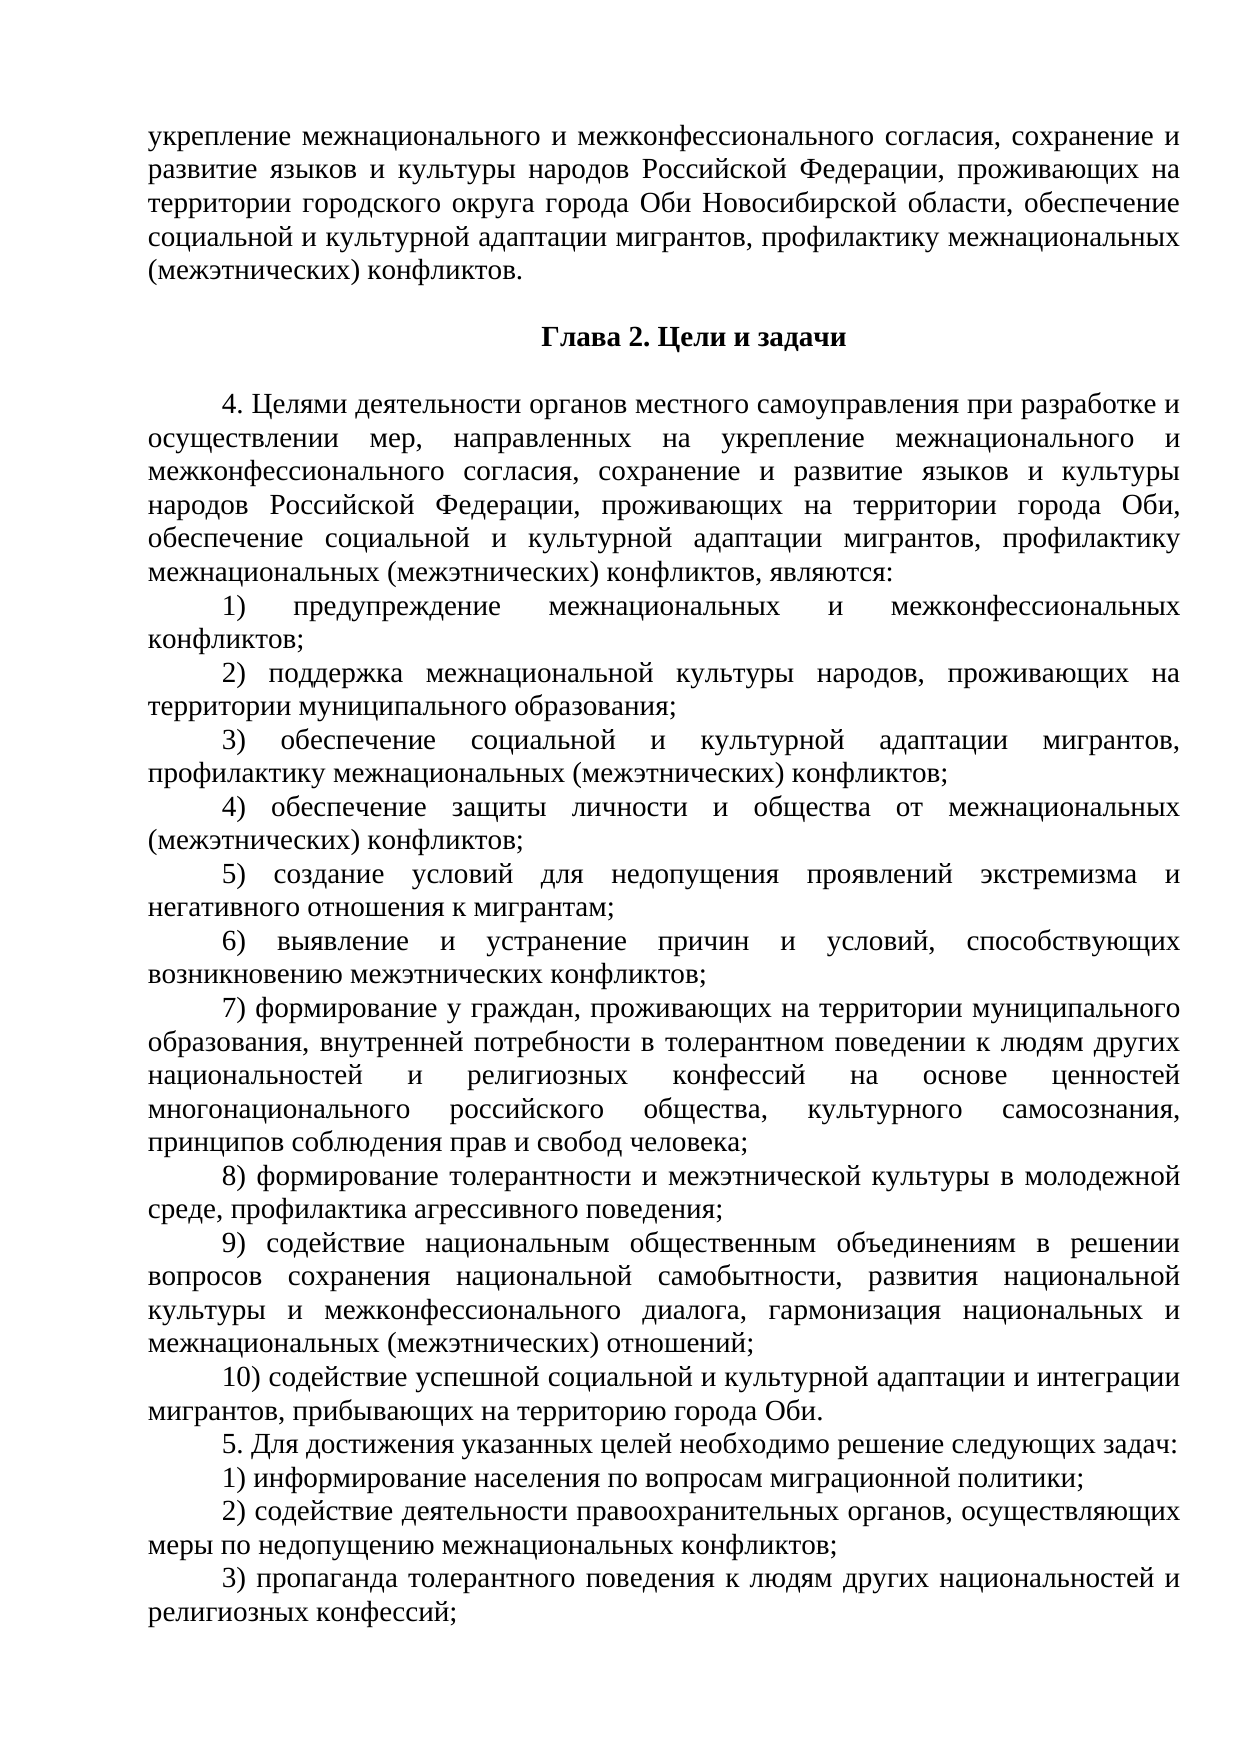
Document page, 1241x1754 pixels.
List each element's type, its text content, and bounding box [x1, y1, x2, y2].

text 1) информирование населения по вопросам миграционной политики; [148, 1460, 1181, 1493]
text 10) содействие успешной социальной и культурной адаптации и интеграции мигрантов, прибывающих на территорию города Оби. [148, 1359, 1181, 1426]
text 2) поддержка межнациональной культуры народов, проживающих на территории муниципального образования; [148, 655, 1181, 722]
text Глава 2. Цели и задачи [148, 319, 1181, 353]
text 3) пропаганда толерантного поведения к людям других национальностей и религиозных конфессий; [148, 1560, 1181, 1627]
text 6) выявление и устранение причин и условий, способствующих возникновению межэтнических конфликтов; [148, 923, 1181, 990]
text 4) обеспечение защиты личности и общества от межнациональных (межэтнических) конфликтов; [148, 789, 1181, 856]
text 5. Для достижения указанных целей необходимо решение следующих задач: [148, 1426, 1181, 1460]
text 5) создание условий для недопущения проявлений экстремизма и негативного отношения к мигрантам; [148, 856, 1181, 923]
text 4. Целями деятельности органов местного самоуправления при разработке и осуществлении мер, направленных на укрепление межнационального и межконфессионального согласия, сохранение и развитие языков и культуры народов Российской Федерации, проживающих на территории города Оби, обеспечение социальной и культурной адаптации мигрантов, профилактику межнациональных (межэтнических) конфликтов, являются: [148, 386, 1181, 588]
text 7) формирование у граждан, проживающих на территории муниципального образования, внутренней потребности в толерантном поведении к людям других национальностей и религиозных конфессий на основе ценностей многонационального российского общества, культурного самосознания, принципов соблюдения прав и свобод человека; [148, 990, 1181, 1158]
text 2) содействие деятельности правоохранительных органов, осуществляющих меры по недопущению межнациональных конфликтов; [148, 1493, 1181, 1560]
text 1) предупреждение межнациональных и межконфессиональных конфликтов; [148, 588, 1181, 655]
text 8) формирование толерантности и межэтнической культуры в молодежной среде, профилактика агрессивного поведения; [148, 1158, 1181, 1225]
text 9) содействие национальным общественным объединениям в решении вопросов сохранения национальной самобытности, развития национальной культуры и межконфессионального диалога, гармонизация национальных и межнациональных (межэтнических) отношений; [148, 1225, 1181, 1359]
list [148, 118, 1181, 286]
text 3) обеспечение социальной и культурной адаптации мигрантов, профилактику межнациональных (межэтнических) конфликтов; [148, 722, 1181, 789]
